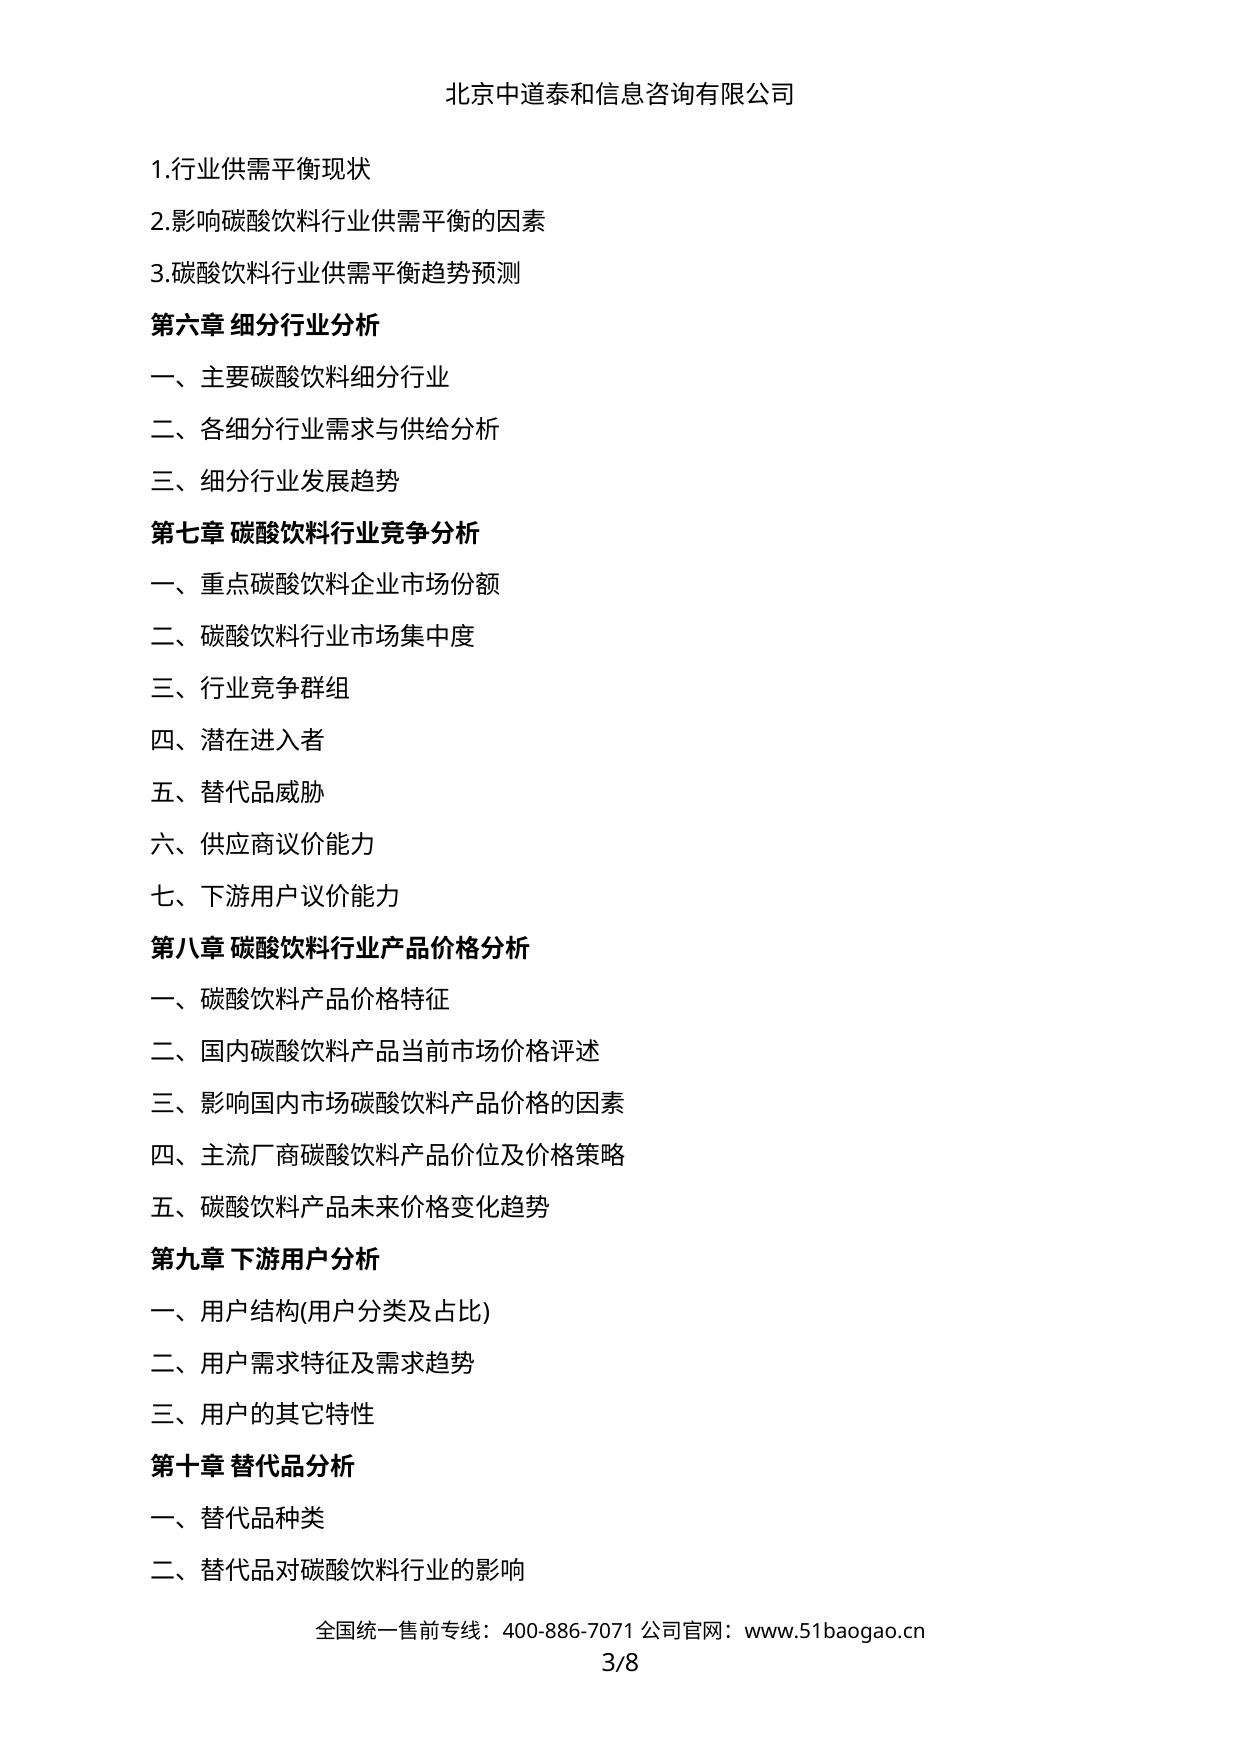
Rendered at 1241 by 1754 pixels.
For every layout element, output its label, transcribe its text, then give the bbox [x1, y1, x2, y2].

text 四、潜在进入者 [150, 721, 1090, 757]
text 第七章 碳酸饮料行业竞争分析 [150, 513, 1090, 549]
text 一、重点碳酸饮料企业市场份额 [150, 565, 1090, 601]
text 第十章 替代品分析 [150, 1447, 1090, 1483]
text 二、替代品对碳酸饮料行业的影响 [150, 1551, 1090, 1587]
text 三、行业竞争群组 [150, 669, 1090, 705]
text 2.影响碳酸饮料行业供需平衡的因素 [150, 202, 1090, 238]
text 第八章 碳酸饮料行业产品价格分析 [150, 928, 1090, 964]
text 1.行业供需平衡现状 [150, 150, 1090, 186]
text 二、碳酸饮料行业市场集中度 [150, 617, 1090, 653]
text 一、碳酸饮料产品价格特征 [150, 980, 1090, 1016]
text 二、国内碳酸饮料产品当前市场价格评述 [150, 1032, 1090, 1068]
text 四、主流厂商碳酸饮料产品价位及价格策略 [150, 1136, 1090, 1172]
text 三、用户的其它特性 [150, 1395, 1090, 1431]
text 二、用户需求特征及需求趋势 [150, 1343, 1090, 1379]
text 三、影响国内市场碳酸饮料产品价格的因素 [150, 1084, 1090, 1120]
text 二、各细分行业需求与供给分析 [150, 409, 1090, 446]
text 三、细分行业发展趋势 [150, 461, 1090, 497]
text 一、替代品种类 [150, 1499, 1090, 1535]
text 一、主要碳酸饮料细分行业 [150, 357, 1090, 394]
text 第六章 细分行业分析 [150, 306, 1090, 342]
text 五、替代品威胁 [150, 772, 1090, 809]
text 一、用户结构(用户分类及占比) [150, 1291, 1090, 1327]
text 七、下游用户议价能力 [150, 876, 1090, 912]
text 五、碳酸饮料产品未来价格变化趋势 [150, 1187, 1090, 1224]
text 六、供应商议价能力 [150, 824, 1090, 861]
text 第九章 下游用户分析 [150, 1239, 1090, 1276]
text 3.碳酸饮料行业供需平衡趋势预测 [150, 254, 1090, 290]
